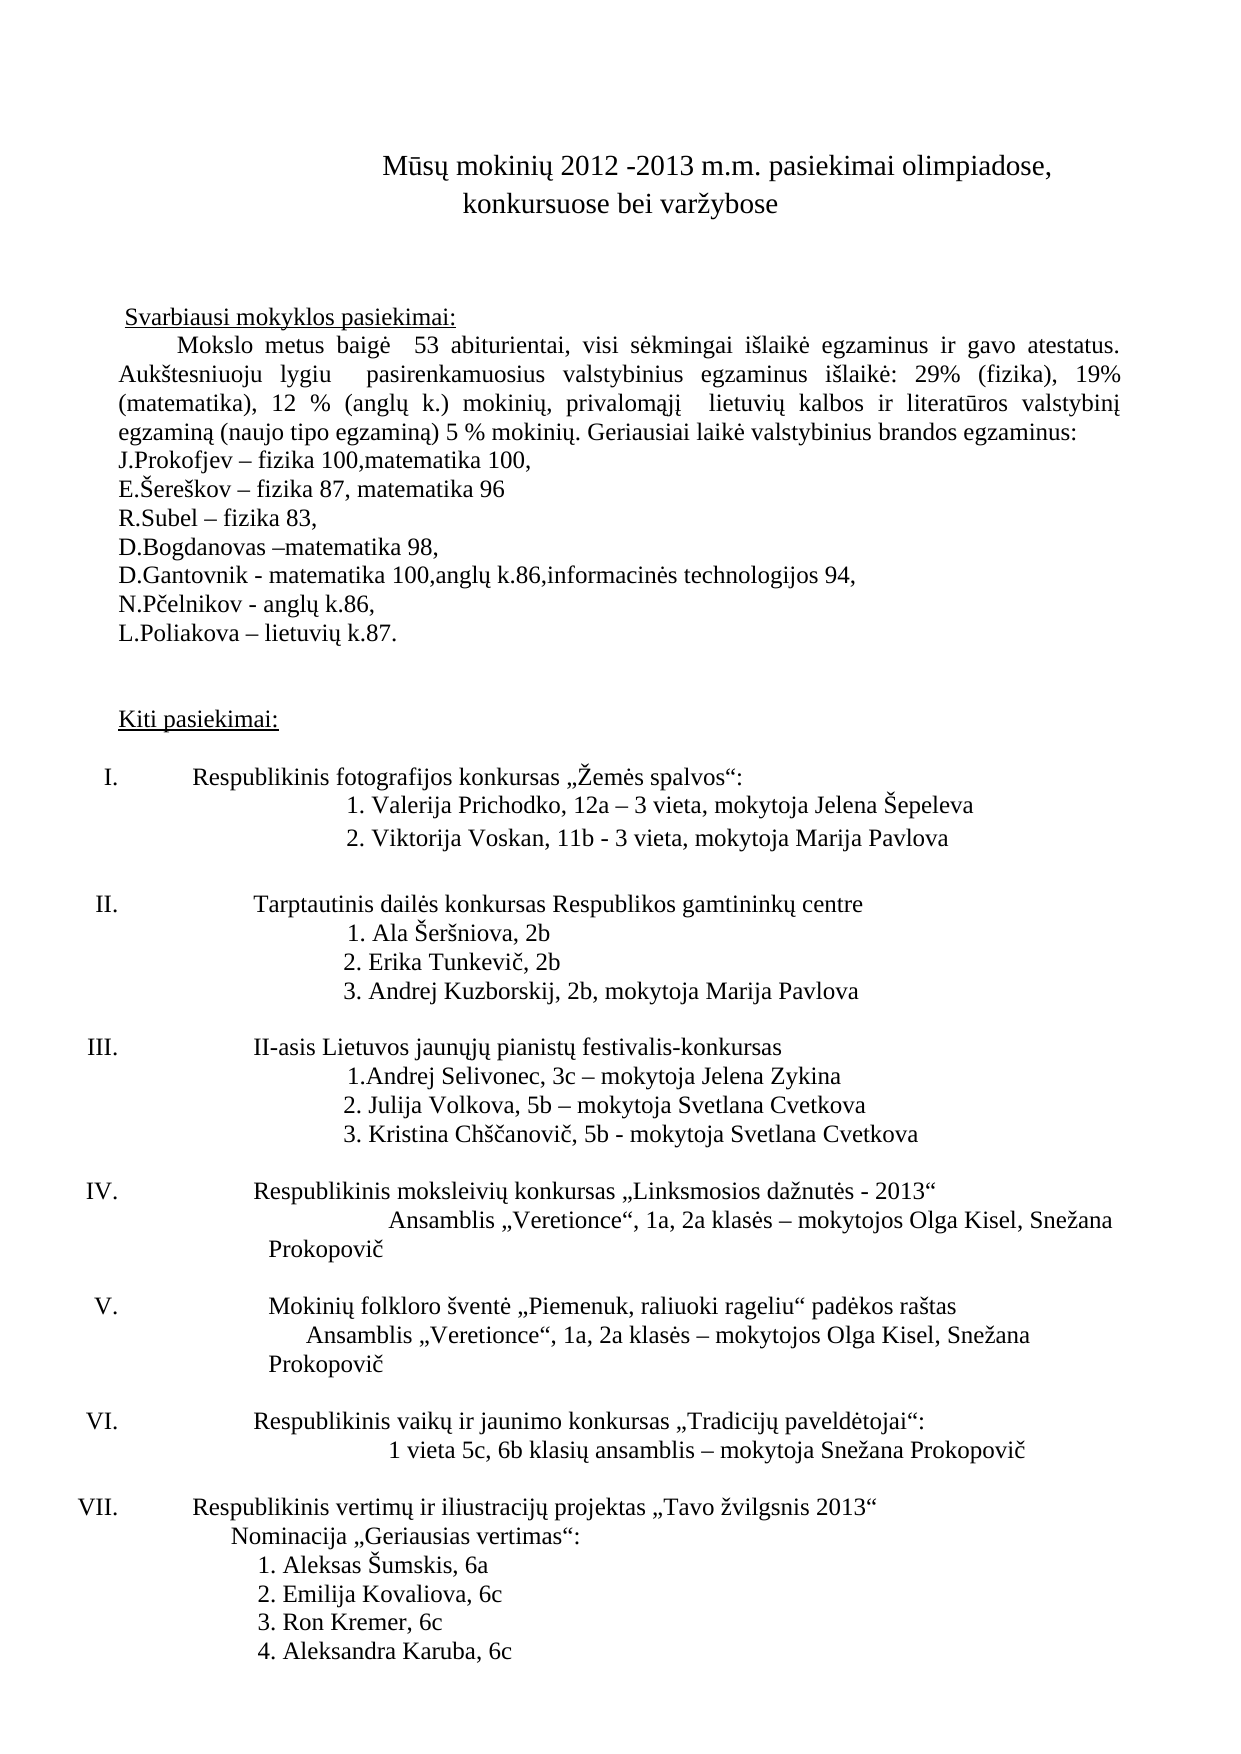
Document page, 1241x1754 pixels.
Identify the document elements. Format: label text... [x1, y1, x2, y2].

text 1. Ala Šeršniova, 2b [118, 918, 1122, 947]
text D.Gantovnik - matematika 100,anglų k.86,informacinės technologijos 94, [118, 560, 1122, 589]
text 3. Ron Kremer, 6c [251, 1607, 1122, 1636]
list Respublikinis vaikų ir jaunimo konkursas „Tradicijų paveldėtojai“: [118, 1406, 1122, 1435]
list Respublikinis vertimų ir iliustracijų projektas „Tavo žvilgsnis 2013“ [118, 1492, 1122, 1521]
text 3. Andrej Kuzborskij, 2b, mokytoja Marija Pavlova [118, 976, 1122, 1004]
text 1. Aleksas Šumskis, 6a [251, 1550, 1122, 1579]
text N.Pčelnikov - anglų k.86, [118, 589, 1122, 618]
list Respublikinis moksleivių konkursas „Linksmosios dažnutės - 2013“ [118, 1176, 1122, 1205]
text Nominacija „Geriausias vertimas“: [118, 1521, 1122, 1550]
text E.Šereškov – fizika 87, matematika 96 [118, 474, 1122, 503]
text 1.Andrej Selivonec, 3c – mokytoja Jelena Zykina [118, 1061, 1122, 1090]
text 4. Aleksandra Karuba, 6c [251, 1636, 1122, 1665]
text Mokslo metus baigė 53 abiturientai, visi sėkmingai išlaikė egzaminus ir gavo atestatus. Aukštesniuoju lygiu pasirenkamuosius valstybinius egzaminus išlaikė: 29% (fizika), 19% (matematika), 12 % (anglų k.) mokinių, privalomąjį lietuvių kalbos ir literatūros valstybinį egzaminą (naujo tipo egzaminą) 5 % mokinių. Geriausiai laikė valstybinius brandos egzaminus: [118, 330, 1122, 445]
list Mokinių folkloro šventė „Piemenuk, raliuoki rageliu“ padėkos raštas [118, 1291, 1122, 1320]
text 1. Valerija Prichodko, 12a – 3 vieta, mokytoja Jelena Šepeleva [118, 790, 1122, 819]
text 2. Emilija Kovaliova, 6c [251, 1579, 1122, 1607]
text 2. Julija Volkova, 5b – mokytoja Svetlana Cvetkova [118, 1090, 1122, 1119]
text 3. Kristina Chščanovič, 5b - mokytoja Svetlana Cvetkova [118, 1119, 1122, 1147]
list Tarptautinis dailės konkursas Respublikos gamtininkų centre [118, 889, 1122, 918]
list II-asis Lietuvos jaunųjų pianistų festivalis-konkursas [118, 1032, 1122, 1061]
text 2. Viktorija Voskan, 11b - 3 vieta, mokytoja Marija Pavlova [118, 823, 1122, 852]
text 1 vieta 5c, 6b klasių ansamblis – mokytoja Snežana Prokopovič [222, 1435, 1122, 1464]
text Ansamblis „Veretionce“, 1a, 2a klasės – mokytojos Olga Kisel, Snežana Prokopovič [268, 1320, 1122, 1377]
list Respublikinis fotografijos konkursas „Žemės spalvos“: [118, 762, 1122, 790]
text Ansamblis „Veretionce“, 1a, 2a klasės – mokytojos Olga Kisel, Snežana Prokopovič [268, 1205, 1122, 1262]
text J.Prokofjev – fizika 100,matematika 100, [118, 445, 1122, 474]
text 2. Erika Tunkevič, 2b [118, 947, 1122, 976]
text D.Bogdanovas –matematika 98, [118, 532, 1122, 560]
text R.Subel – fizika 83, [118, 503, 1122, 532]
text Mūsų mokinių 2012 -2013 m.m. pasiekimai olimpiadose, konkursuose bei varžybose [118, 148, 1122, 220]
text Kiti pasiekimai: [118, 704, 1122, 733]
text Svarbiausi mokyklos pasiekimai: [118, 302, 1122, 330]
text L.Poliakova – lietuvių k.87. [118, 618, 1122, 647]
